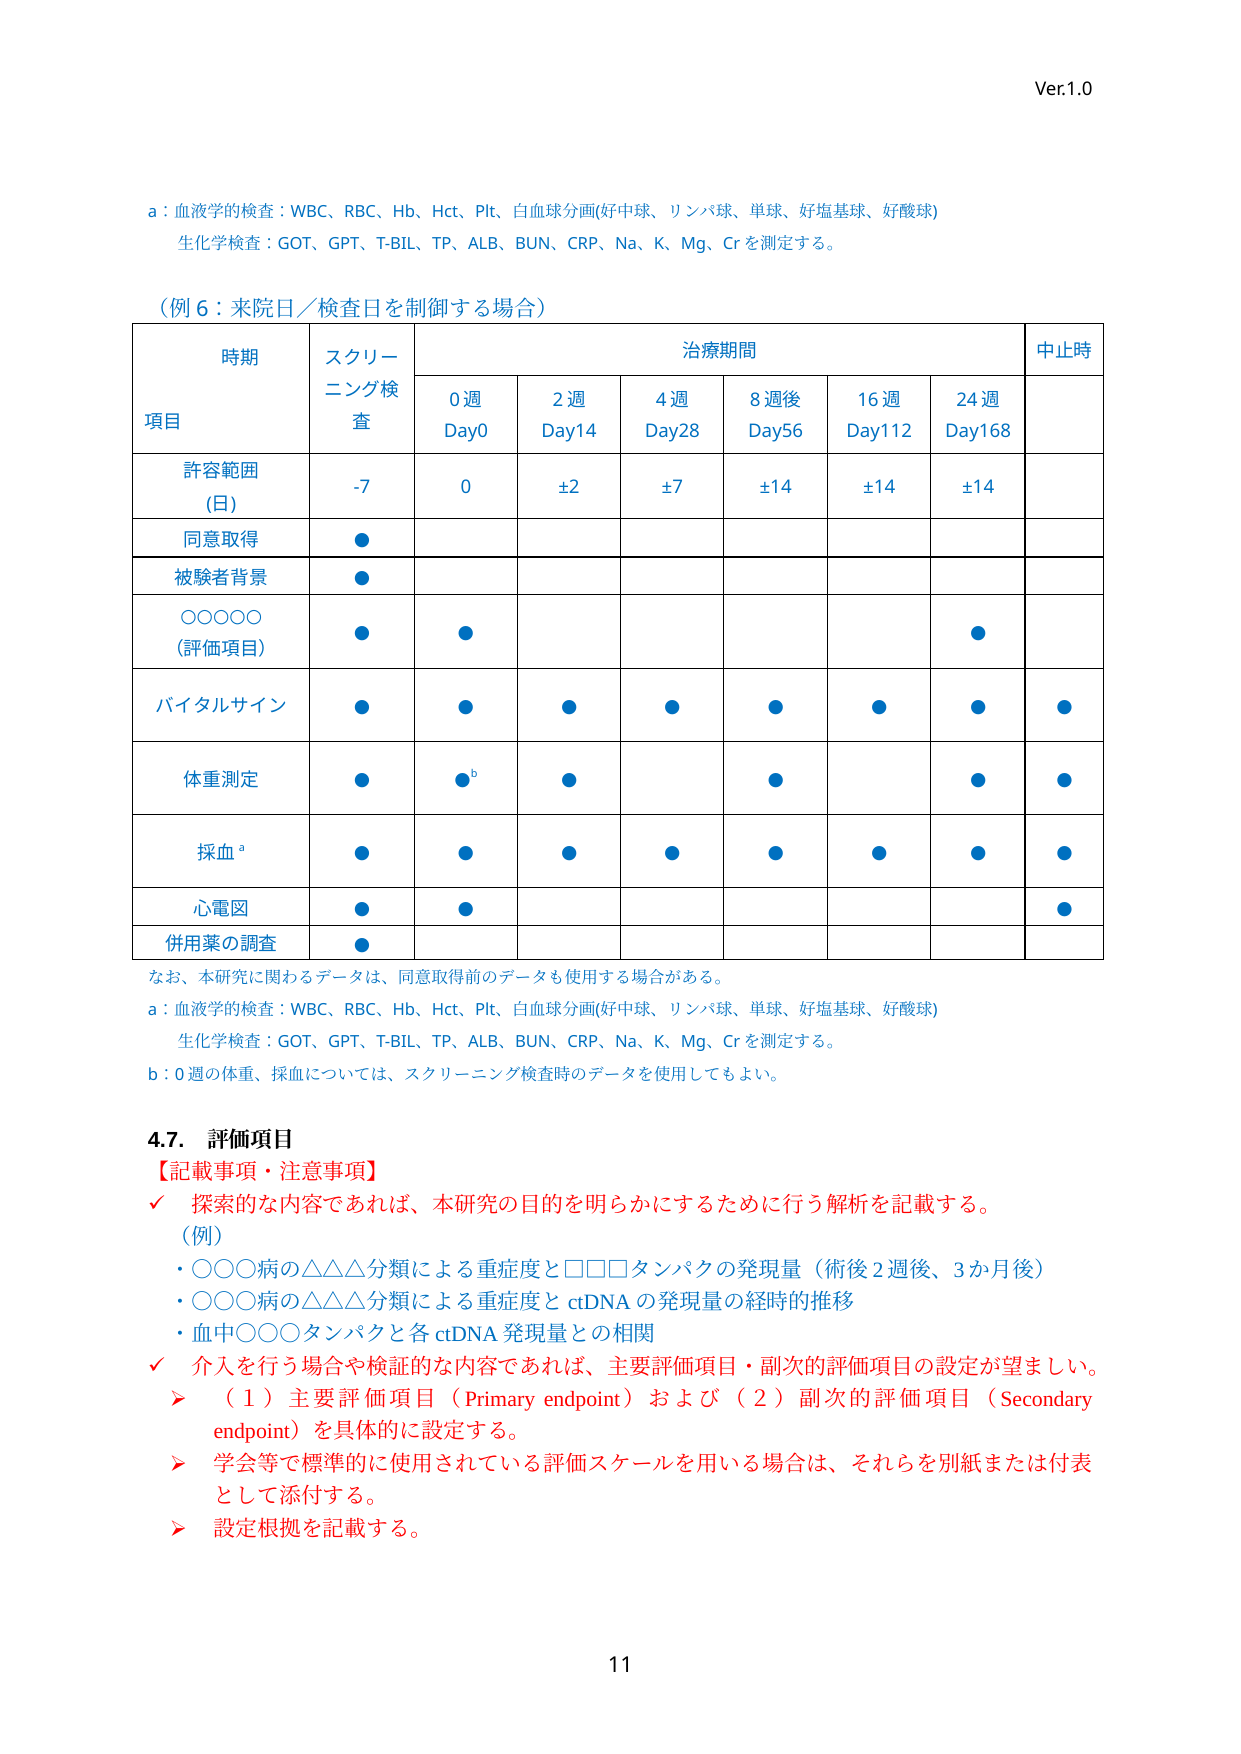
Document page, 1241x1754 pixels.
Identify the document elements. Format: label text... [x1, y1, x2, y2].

table_cell ● [828, 815, 930, 887]
table_header 時期 項目 [133, 324, 309, 452]
subtitle 評価項目 [148, 1122, 1092, 1154]
table_cell [621, 595, 723, 668]
table_cell 心電図 [133, 888, 309, 925]
text ・○○○病の△△△分類による重症度と□□□タンパクの発現量（術後2週後、3か月後） [169, 1251, 1092, 1284]
text b：0週の体重、採血については、スクリーニング検査時のデータを使用してもよい。 [148, 1057, 1092, 1089]
table_cell [1026, 926, 1103, 959]
table_cell 8週後 Day56 [724, 376, 827, 452]
table_cell -7 [310, 454, 414, 518]
text （例6：来院日／検査日を制御する場合） [148, 291, 1092, 323]
table_cell [621, 926, 723, 959]
table_cell バイタルサイン [133, 669, 309, 741]
table_cell 2週 Day14 [518, 376, 620, 452]
table_cell [518, 558, 620, 594]
table_cell ●b [415, 742, 517, 814]
text 生化学検査：GOT、GPT、T-BIL、TP、ALB、BUN、CRP、Na、K、Mg、Crを測定する。 [177, 226, 1092, 258]
table_cell [724, 888, 827, 925]
table_cell [415, 926, 517, 959]
table_cell ● [1026, 888, 1103, 925]
table_cell ● [518, 742, 620, 814]
text ・○○○病の△△△分類による重症度とctDNAの発現量の経時的推移 [169, 1284, 1092, 1316]
table_header スクリーニング検査 [310, 324, 414, 452]
table_cell [621, 519, 723, 556]
list 介入を行う場合や検証的な内容であれば、主要評価項目・副次的評価項目の設定が望ましい。 [148, 1348, 1092, 1381]
text a：血液学的検査：WBC、RBC、Hb、Hct、Plt、白血球分画(好中球、リンパ球、単球、好塩基球、好酸球) [148, 194, 1092, 226]
table_cell [828, 926, 930, 959]
table_cell ● [518, 815, 620, 887]
table_cell [621, 558, 723, 594]
table_cell ● [518, 669, 620, 741]
table_cell 同意取得 [133, 519, 309, 556]
table_cell ● [310, 742, 414, 814]
table_cell 体重測定 [133, 742, 309, 814]
table_cell ● [1026, 669, 1103, 741]
table_cell 16週 Day112 [828, 376, 930, 452]
table_cell [1026, 454, 1103, 518]
table_cell [415, 519, 517, 556]
table_cell [828, 519, 930, 556]
table_cell [724, 595, 827, 668]
text 【記載事項・注意事項】 [148, 1154, 1092, 1187]
table_cell 4週 Day28 [621, 376, 723, 452]
table_cell [518, 926, 620, 959]
table_cell ● [310, 669, 414, 741]
table_cell ● [621, 815, 723, 887]
list 学会等で標準的に使用されている評価スケールを用いる場合は、それらを別紙または付表として添付する。 [169, 1446, 1092, 1511]
table_cell [931, 888, 1024, 925]
table_cell ±14 [724, 454, 827, 518]
table_cell ○○○○○ （評価項目） [133, 595, 309, 668]
table_cell ● [931, 815, 1024, 887]
table_cell ±2 [518, 454, 620, 518]
table_cell ● [310, 595, 414, 668]
table_cell ● [1026, 815, 1103, 887]
list （１）主要評価項目（Primary endpoint）および（２）副次的評価項目（Secondary endpoint）を具体的に設定する。 [169, 1381, 1092, 1446]
table_cell [518, 888, 620, 925]
table_cell [1026, 519, 1103, 556]
text a：血液学的検査：WBC、RBC、Hb、Hct、Plt、白血球分画(好中球、リンパ球、単球、好塩基球、好酸球) [148, 992, 1092, 1024]
text （例） [148, 1219, 1092, 1251]
table_cell [518, 595, 620, 668]
table_cell [931, 519, 1024, 556]
text なお、本研究に関わるデータは、同意取得前のデータも使用する場合がある。 [148, 960, 1092, 992]
text 生化学検査：GOT、GPT、T-BIL、TP、ALB、BUN、CRP、Na、K、Mg、Crを測定する。 [177, 1024, 1092, 1057]
table_cell ● [310, 888, 414, 925]
table_cell [828, 888, 930, 925]
text ・血中○○○タンパクと各ctDNA発現量との相関 [169, 1316, 1092, 1348]
table_cell [724, 926, 827, 959]
table_cell ● [828, 669, 930, 741]
table_cell 0 [415, 454, 517, 518]
table_cell ● [310, 926, 414, 959]
table_cell [415, 558, 517, 594]
table_cell ● [310, 558, 414, 594]
table_header 中止時 [1026, 324, 1103, 375]
table_cell ● [1026, 742, 1103, 814]
table_cell ● [724, 742, 827, 814]
table_cell [828, 558, 930, 594]
table_cell ● [621, 669, 723, 741]
table_cell ● [310, 519, 414, 556]
table_cell ● [931, 742, 1024, 814]
table_cell ±7 [621, 454, 723, 518]
table_cell [621, 742, 723, 814]
table_cell 0週 Day0 [415, 376, 517, 452]
table_cell [931, 926, 1024, 959]
table_cell 併用薬の調査 [133, 926, 309, 959]
table_cell [724, 519, 827, 556]
table_cell ● [415, 815, 517, 887]
table_cell [828, 595, 930, 668]
list 設定根拠を記載する。 [169, 1511, 1092, 1543]
table_cell ● [931, 669, 1024, 741]
table_cell ● [310, 815, 414, 887]
list 探索的な内容であれば、本研究の目的を明らかにするために行う解析を記載する。 [148, 1187, 1092, 1219]
table_cell [1026, 376, 1103, 452]
table_cell ● [724, 815, 827, 887]
table_cell 採血a [133, 815, 309, 887]
table_cell ● [931, 595, 1024, 668]
table_cell [724, 558, 827, 594]
table_cell [931, 558, 1024, 594]
table_cell 許容範囲 (日) [133, 454, 309, 518]
table_cell ● [415, 669, 517, 741]
table_cell [828, 742, 930, 814]
table_cell 被験者背景 [133, 558, 309, 594]
table_cell [1026, 595, 1103, 668]
table_header 治療期間 [415, 324, 1024, 375]
table_cell ● [415, 888, 517, 925]
table_cell ● [724, 669, 827, 741]
table_cell [518, 519, 620, 556]
table_cell [1026, 558, 1103, 594]
table_cell ±14 [931, 454, 1024, 518]
table_cell ±14 [828, 454, 930, 518]
table_cell [621, 888, 723, 925]
table_cell 24週 Day168 [931, 376, 1024, 452]
table_cell ● [415, 595, 517, 668]
